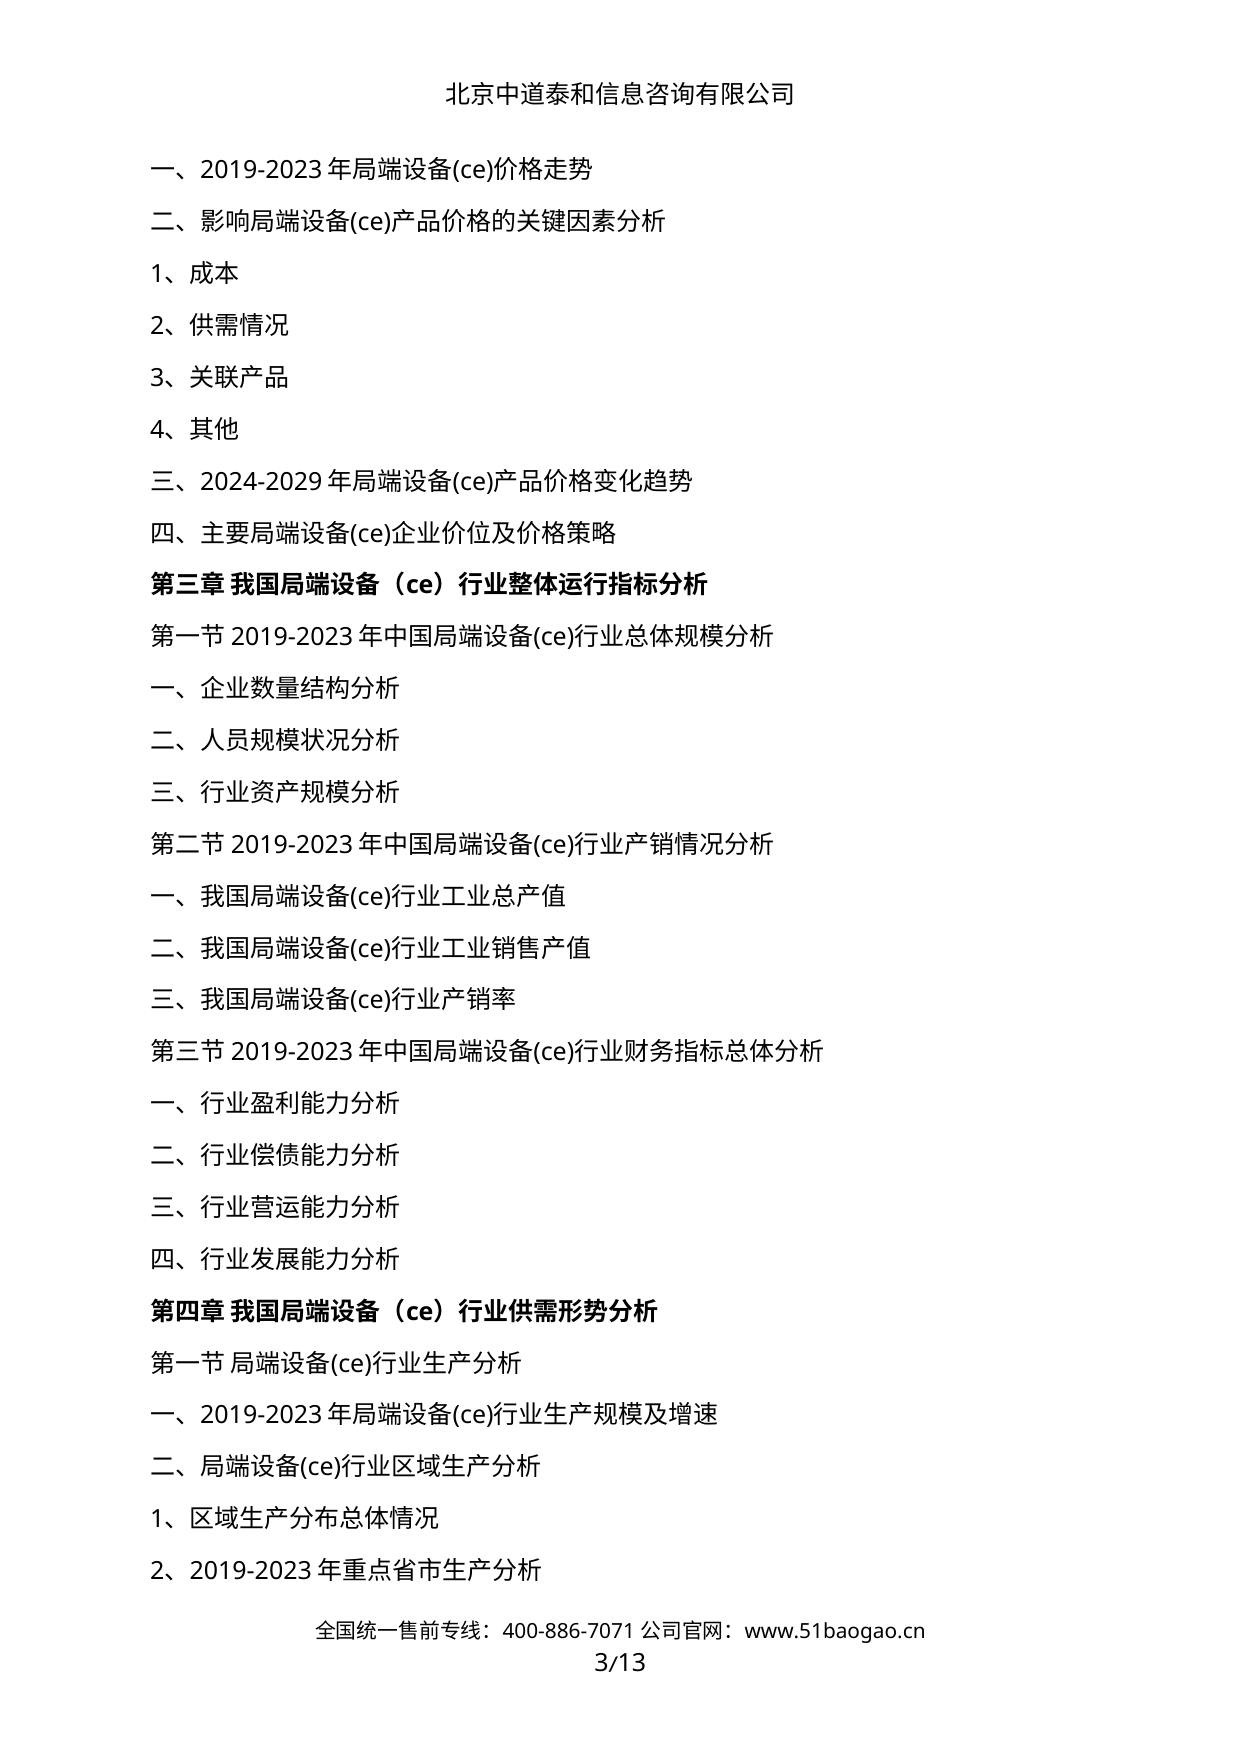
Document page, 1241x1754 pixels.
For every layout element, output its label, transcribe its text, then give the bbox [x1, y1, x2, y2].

text 一、行业盈利能力分析 [150, 1084, 1090, 1120]
text 第四章 我国局端设备（ce）行业供需形势分析 [150, 1291, 1090, 1327]
text 一、2019-2023年局端设备(ce)价格走势 [150, 150, 1090, 186]
text 3、关联产品 [150, 357, 1090, 394]
text 1、区域生产分布总体情况 [150, 1499, 1090, 1535]
text 一、企业数量结构分析 [150, 669, 1090, 705]
text 4、其他 [150, 409, 1090, 446]
text 四、行业发展能力分析 [150, 1239, 1090, 1276]
text 2、供需情况 [150, 306, 1090, 342]
text 二、人员规模状况分析 [150, 721, 1090, 757]
text 一、我国局端设备(ce)行业工业总产值 [150, 876, 1090, 912]
text 第三节 2019-2023年中国局端设备(ce)行业财务指标总体分析 [150, 1032, 1090, 1068]
text 第一节 2019-2023年中国局端设备(ce)行业总体规模分析 [150, 617, 1090, 653]
text 第三章 我国局端设备（ce）行业整体运行指标分析 [150, 565, 1090, 601]
text 三、行业资产规模分析 [150, 772, 1090, 809]
text 二、行业偿债能力分析 [150, 1136, 1090, 1172]
text 四、主要局端设备(ce)企业价位及价格策略 [150, 513, 1090, 549]
text 二、我国局端设备(ce)行业工业销售产值 [150, 928, 1090, 964]
text 三、2024-2029年局端设备(ce)产品价格变化趋势 [150, 461, 1090, 497]
text 二、局端设备(ce)行业区域生产分析 [150, 1447, 1090, 1483]
text 一、2019-2023年局端设备(ce)行业生产规模及增速 [150, 1395, 1090, 1431]
text 1、成本 [150, 254, 1090, 290]
text 三、我国局端设备(ce)行业产销率 [150, 980, 1090, 1016]
text 三、行业营运能力分析 [150, 1187, 1090, 1224]
text 第二节 2019-2023年中国局端设备(ce)行业产销情况分析 [150, 824, 1090, 861]
text 第一节 局端设备(ce)行业生产分析 [150, 1343, 1090, 1379]
text 2、2019-2023年重点省市生产分析 [150, 1551, 1090, 1587]
text 二、影响局端设备(ce)产品价格的关键因素分析 [150, 202, 1090, 238]
